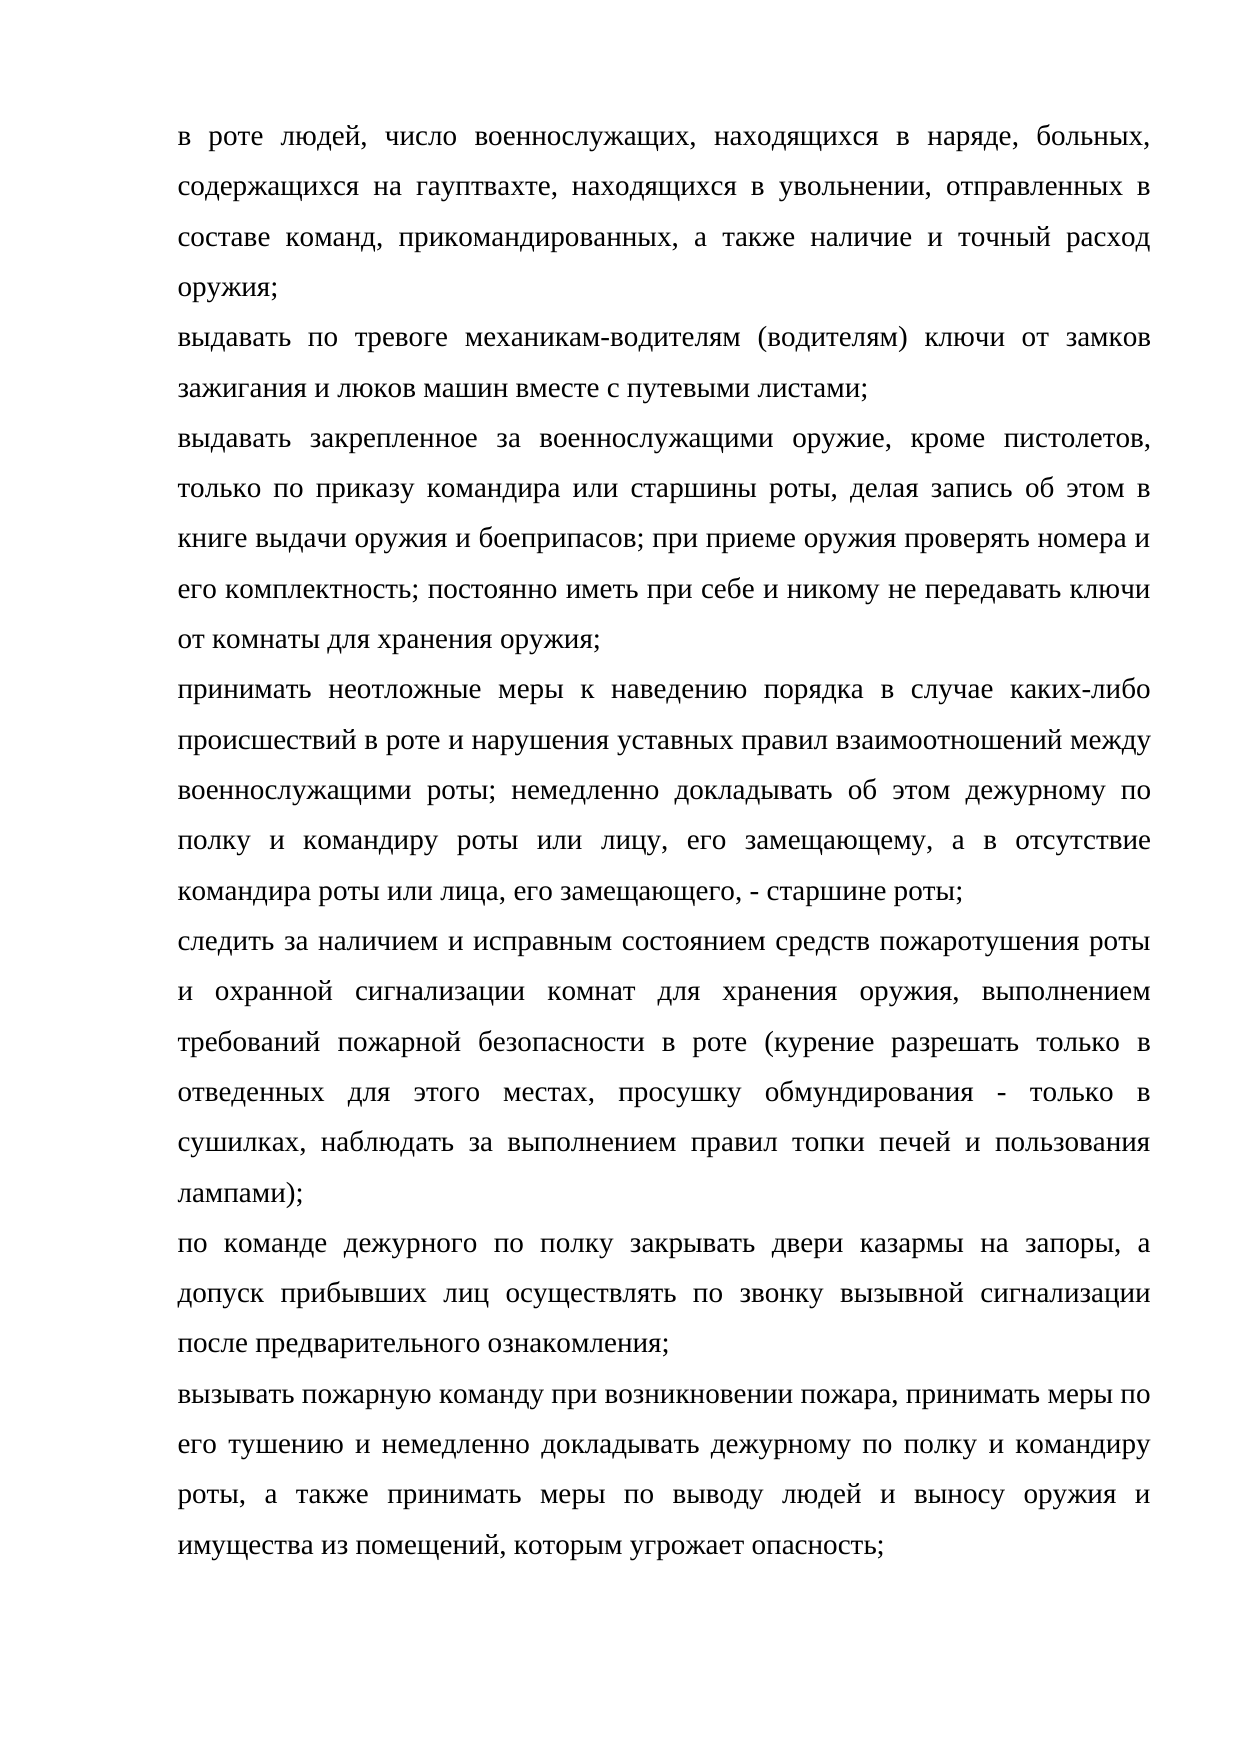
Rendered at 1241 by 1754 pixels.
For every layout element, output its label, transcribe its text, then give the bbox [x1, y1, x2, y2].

text следить за наличием и исправным состоянием средств пожаротушения роты и охранной сигнализации комнат для хранения оружия, выполнением требований пожарной безопасности в роте (курение разрешать только в отведенных для этого местах, просушку обмундирования - только в сушилках, наблюдать за выполнением правил топки печей и пользования лампами); [177, 923, 1152, 1208]
text выдавать по тревоге механикам-водителям (водителям) ключи от замков зажигания и люков машин вместе с путевыми листами; [177, 319, 1152, 403]
text выдавать закрепленное за военнослужащими оружие, кроме пистолетов, только по приказу командира или старшины роты, делая запись об этом в книге выдачи оружия и боеприпасов; при приеме оружия проверять номера и его комплектность; постоянно иметь при себе и никому не передавать ключи от комнаты для хранения оружия; [177, 420, 1152, 655]
text вызывать пожарную команду при возникновении пожара, принимать меры по его тушению и немедленно докладывать дежурному по полку и командиру роты, а также принимать меры по выводу людей и выносу оружия и имущества из помещений, которым угрожает опасность; [177, 1376, 1152, 1560]
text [177, 118, 1152, 303]
text по команде дежурного по полку закрывать двери казармы на запоры, а допуск прибывших лиц осуществлять по звонку вызывной сигнализации после предварительного ознакомления; [177, 1225, 1152, 1359]
text принимать неотложные меры к наведению порядка в случае каких-либо происшествий в роте и нарушения уставных правил взаимоотношений между военнослужащими роты; немедленно докладывать об этом дежурному по полку и командиру роты или лицу, его замещающему, а в отсутствие командира роты или лица, его замещающего, - старшине роты; [177, 672, 1152, 906]
